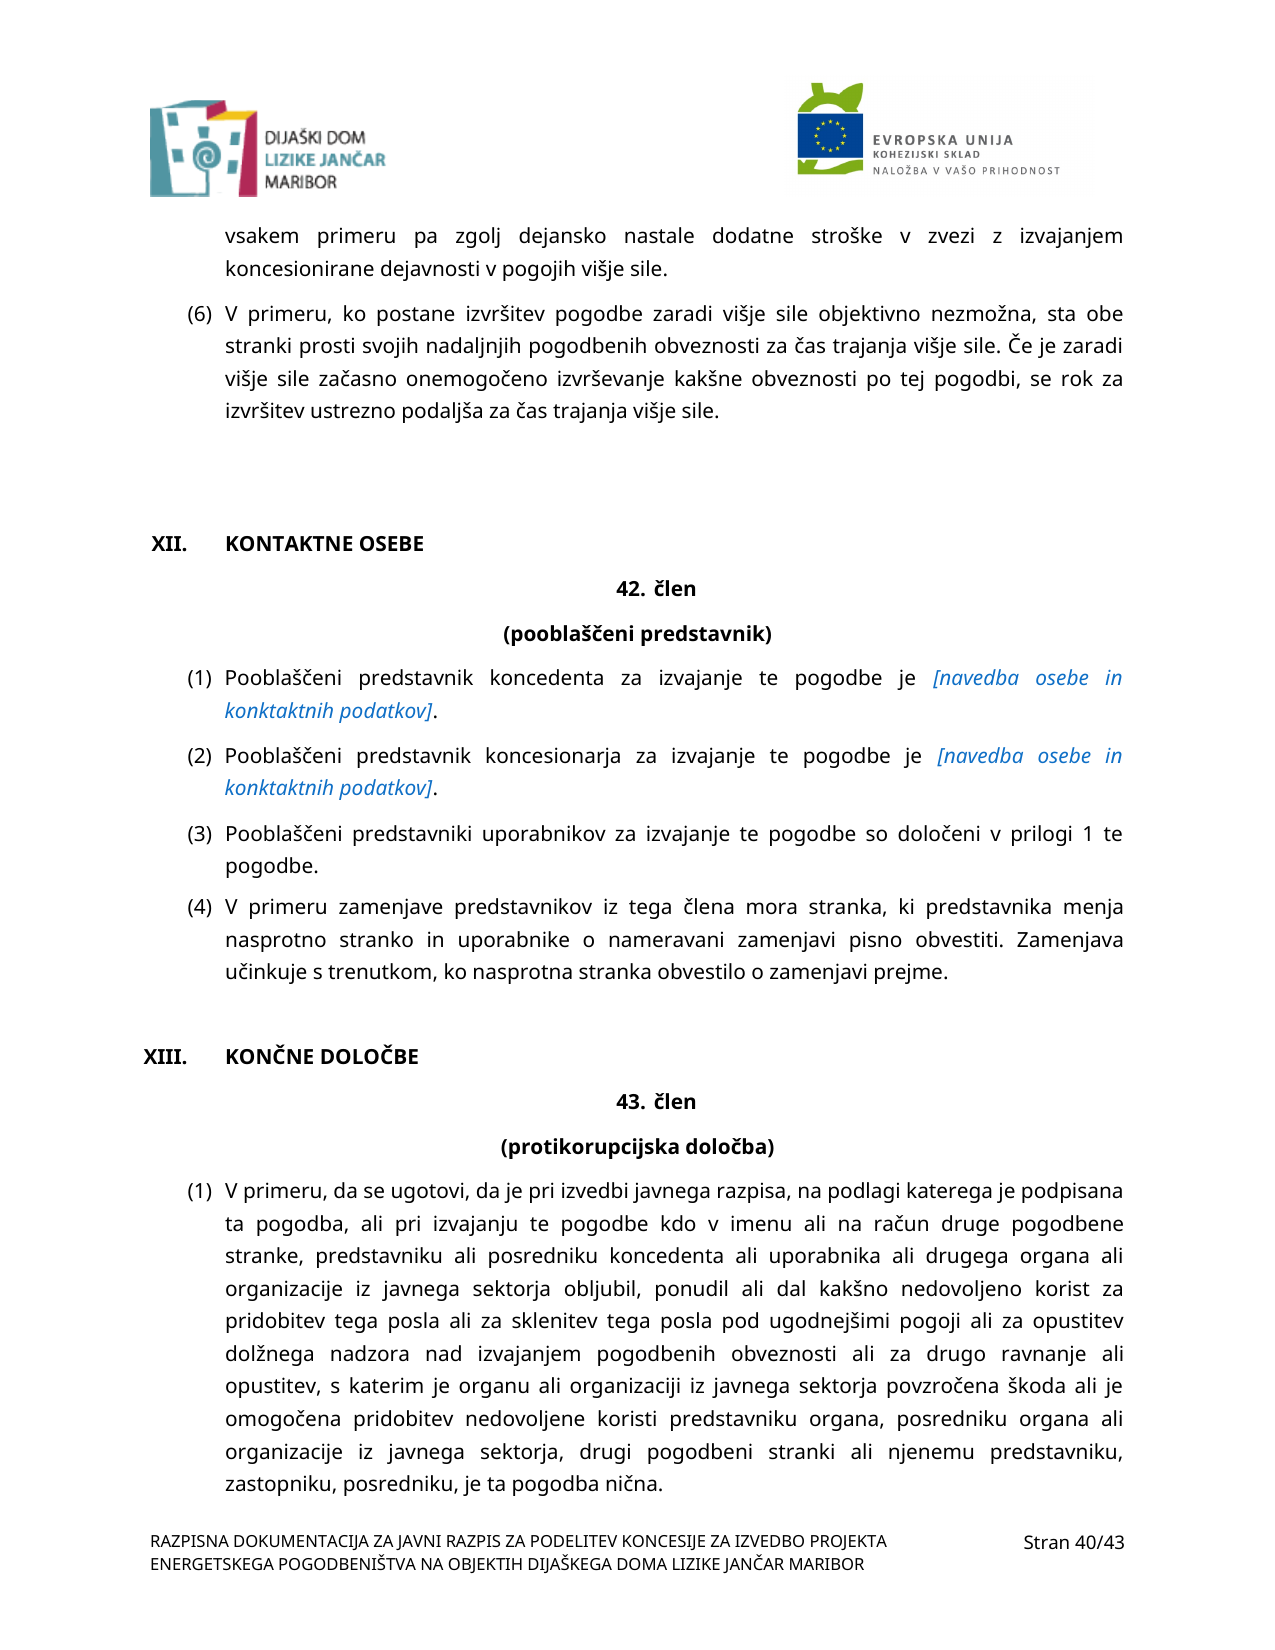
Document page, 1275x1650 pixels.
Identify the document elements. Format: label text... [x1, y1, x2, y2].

text (protikorupcijska določba) [150, 1132, 1125, 1161]
list člen [187, 574, 1125, 603]
list člen [187, 1087, 1125, 1116]
list V primeru, da se ugotovi, da je pri izvedbi javnega razpisa, na podlagi katerega je podpisana ta pogodba, ali pri izvajanju te pogodbe kdo v imenu ali na račun druge pogodbene stranke, predstavniku ali posredniku koncedenta ali uporabnika ali drugega organa ali organizacije iz javnega sektorja obljubil, ponudil ali dal kakšno nedovoljeno korist za pridobitev tega posla ali za sklenitev tega posla pod ugodnejšimi pogoji ali za opustitev dolžnega nadzora nad izvajanjem pogodbenih obveznosti ali za drugo ravnanje ali opustitev, s katerim je organu ali organizaciji iz javnega sektorja povzročena škoda ali je omogočena pridobitev nedovoljene koristi predstavniku organa, posredniku organa ali organizacije iz javnega sektorja, drugi pogodbeni stranki ali njenemu predstavniku, zastopniku, posredniku, je ta pogodba nična. [187, 1176, 1125, 1498]
list KONTAKTNE OSEBE [187, 529, 1125, 558]
picture [784, 75, 1095, 197]
list Pooblaščeni predstavnik koncedenta za izvajanje te pogodbe je [navedba osebe in konktaktnih podatkov]. [187, 663, 1125, 724]
list Pooblaščeni predstavnik koncesionarja za izvajanje te pogodbe je [navedba osebe in konktaktnih podatkov]. [187, 741, 1125, 802]
list Pooblaščeni predstavniki uporabnikov za izvajanje te pogodbe so določeni v prilogi 1 te pogodbe. [187, 819, 1125, 880]
list KONČNE DOLOČBE [187, 1042, 1125, 1071]
picture [150, 100, 388, 197]
list V primeru zamenjave predstavnikov iz tega člena mora stranka, ki predstavnika menja nasprotno stranko in uporabnike o nameravani zamenjavi pisno obvestiti. Zamenjava učinkuje s trenutkom, ko nasprotna stranka obvestilo o zamenjavi prejme. [187, 892, 1125, 986]
text (pooblaščeni predstavnik) [150, 619, 1125, 648]
list V primeru, ko postane izvršitev pogodbe zaradi višje sile objektivno nezmožna, sta obe stranki prosti svojih nadaljnjih pogodbenih obveznosti za čas trajanja višje sile. Če je zaradi višje sile začasno onemogočeno izvrševanje kakšne obveznosti po tej pogodbi, se rok za izvršitev ustrezno podaljša za čas trajanja višje sile. [187, 299, 1125, 425]
